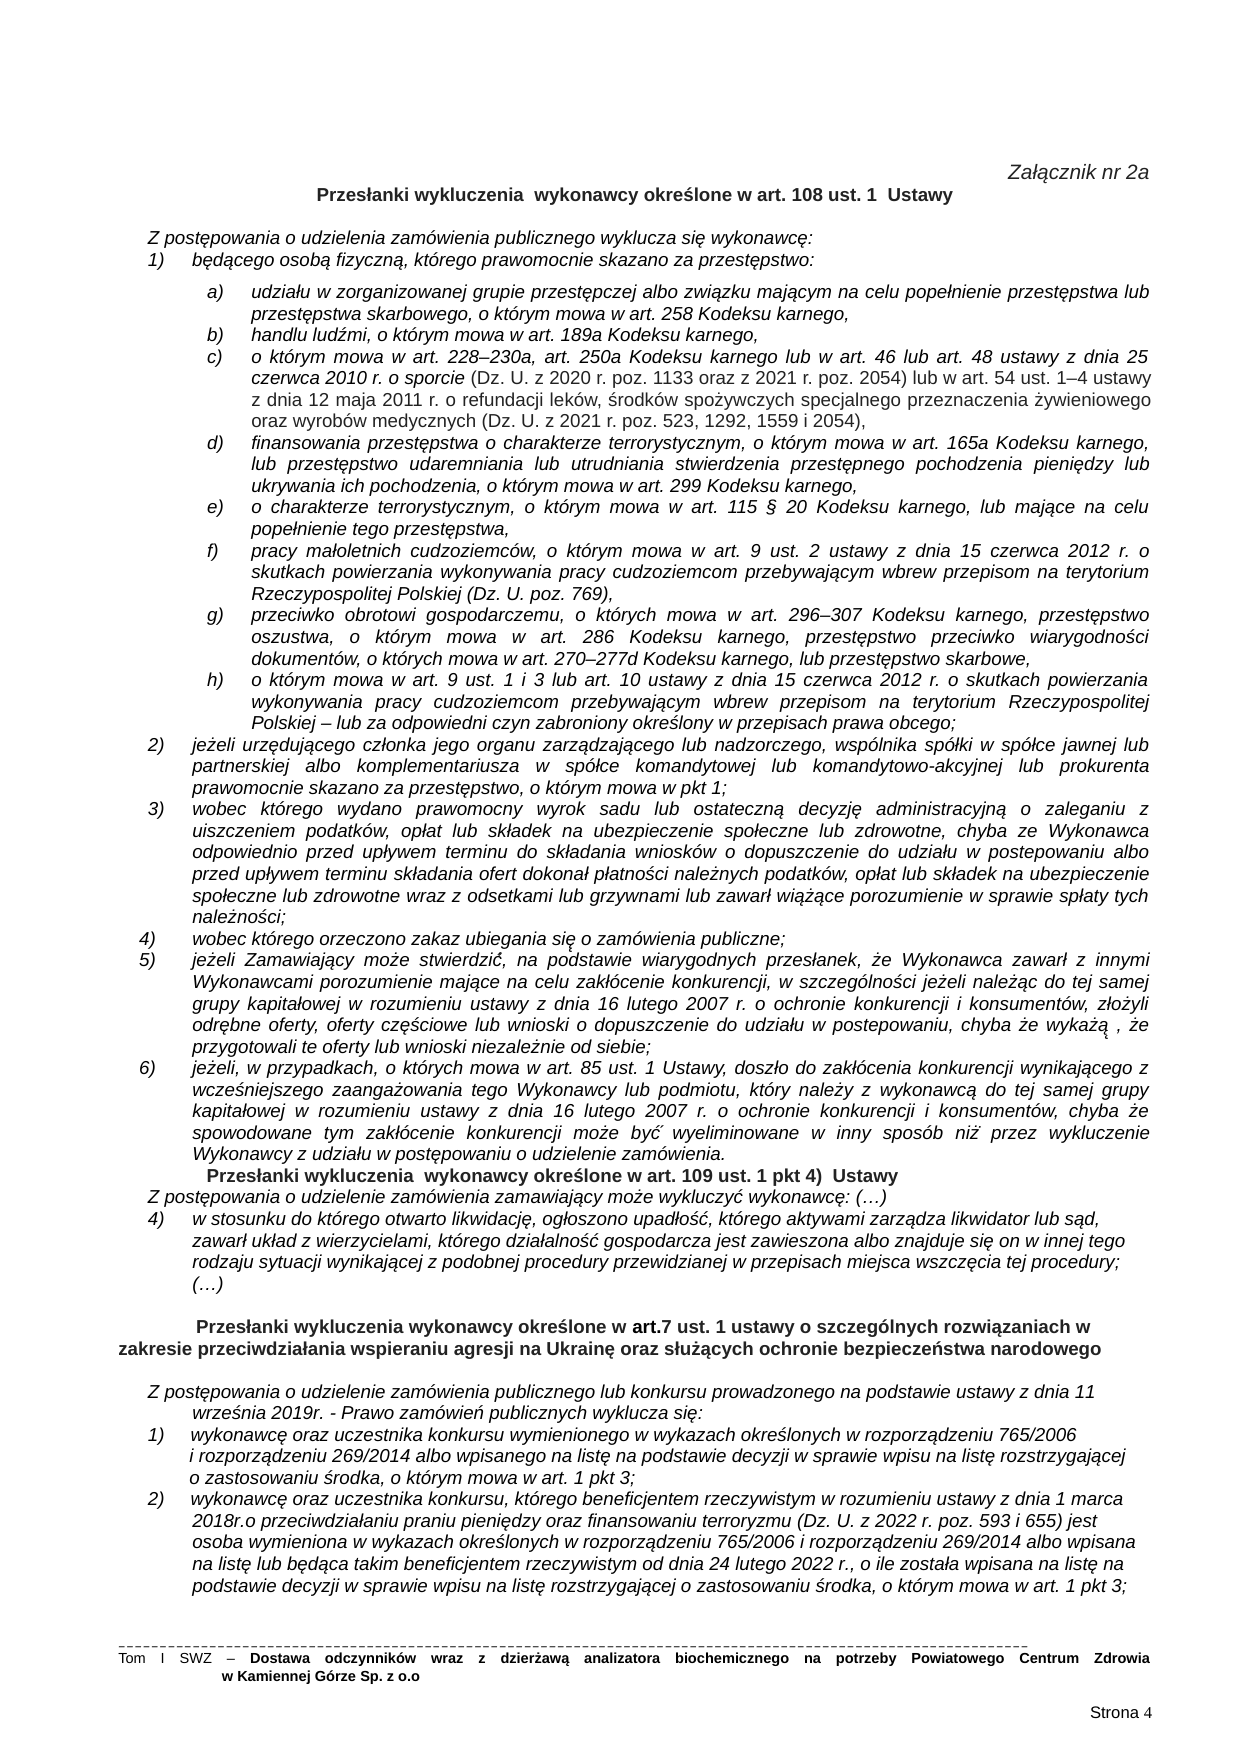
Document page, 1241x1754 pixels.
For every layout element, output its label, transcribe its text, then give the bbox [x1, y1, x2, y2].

text Przesłanki wykluczenia wykonawcy określone w art.7 ust. 1 ustawy o szczególnych rozwiązaniach w zakresie przeciwdziałania wspieraniu agresji na Ukrainę oraz służących ochronie bezpieczeństwa narodowego [118, 1316, 1152, 1359]
text Przesłanki wykluczenia wykonawcy określone w art. 108 ust. 1 Ustawy [118, 184, 1152, 205]
list 4) wobec którego orzeczono zakaz ubiegania się̨ o zamówienia publiczne; [118, 928, 1152, 949]
list handlu ludźmi, o którym mowa w art. 189a Kodeksu karnego, [207, 324, 1152, 345]
text 2) wykonawcę oraz uczestnika konkursu, którego beneficjentem rzeczywistym w rozumieniu ustawy z dnia 1 marca 2018r.o przeciwdziałaniu praniu pieniędzy oraz finansowaniu terroryzmu (Dz. U. z 2022 r. poz. 593 i 655) jest osoba wymieniona w wykazach określonych w rozporządzeniu 765/2006 i rozporządzeniu 269/2014 albo wpisana na listę lub będąca takim beneficjentem rzeczywistym od dnia 24 lutego 2022 r., o ile została wpisana na listę na podstawie decyzji w sprawie wpisu na listę rozstrzygającej o zastosowaniu środka, o którym mowa w art. 1 pkt 3; [148, 1488, 1152, 1596]
text Załącznik nr 2a [118, 160, 1152, 184]
list pracy małoletnich cudzoziemców, o którym mowa w art. 9 ust. 2 ustawy z dnia 15 czerwca 2012 r. o skutkach powierzania wykonywania pracy cudzoziemcom przebywającym wbrew przepisom na terytorium Rzeczypospolitej Polskiej (Dz. U. poz. 769), [207, 539, 1152, 604]
text Z postępowania o udzielenia zamówienia publicznego wyklucza się wykonawcę: [118, 227, 1152, 248]
list 1) będącego osobą fizyczną, którego prawomocnie skazano za przestępstwo: [148, 248, 1152, 270]
list przeciwko obrotowi gospodarczemu, o których mowa w art. 296–307 Kodeksu karnego, przestępstwo oszustwa, o którym mowa w art. 286 Kodeksu karnego, przestępstwo przeciwko wiarygodności dokumentów, o których mowa w art. 270–277d Kodeksu karnego, lub przestępstwo skarbowe, [207, 604, 1152, 669]
list 3) wobec którego wydano prawomocny wyrok sadu lub ostateczną decyzję administracyjną o zaleganiu z uiszczeniem podatków, opłat lub składek na ubezpieczenie społeczne lub zdrowotne, chyba ze Wykonawca odpowiednio przed upływem terminu do składania wniosków o dopuszczenie do udziału w postepowaniu albo przed upływem terminu składania ofert dokonał płatności należnych podatków, opłat lub składek na ubezpieczenie społeczne lub zdrowotne wraz z odsetkami lub grzywnami lub zawarł wiążące porozumienie w sprawie spłaty tych należności; [148, 798, 1152, 928]
list o którym mowa w art. 228–230a, art. 250a Kodeksu karnego lub w art. 46 lub art. 48 ustawy z dnia 25 czerwca 2010 r. o sporcie (Dz. U. z 2020 r. poz. 1133 oraz z 2021 r. poz. 2054) lub w art. 54 ust. 1–4 ustawy z dnia 12 maja 2011 r. o refundacji leków, środków spożywczych specjalnego przeznaczenia żywieniowego oraz wyrobów medycznych (Dz. U. z 2021 r. poz. 523, 1292, 1559 i 2054), [207, 345, 1152, 432]
text Przesłanki wykluczenia wykonawcy określone w art. 109 ust. 1 pkt 4) Ustawy [118, 1165, 1152, 1186]
list o którym mowa w art. 9 ust. 1 i 3 lub art. 10 ustawy z dnia 15 czerwca 2012 r. o skutkach powierzania wykonywania pracy cudzoziemcom przebywającym wbrew przepisom na terytorium Rzeczypospolitej Polskiej – lub za odpowiedni czyn zabroniony określony w przepisach prawa obcego; [207, 669, 1152, 733]
text Z postępowania o udzielenie zamówienia publicznego lub konkursu prowadzonego na podstawie ustawy z dnia 11 września 2019r. - Prawo zamówień publicznych wyklucza się: [148, 1380, 1152, 1423]
text 1) wykonawcę oraz uczestnika konkursu wymienionego w wykazach określonych w rozporządzeniu 765/2006 [148, 1423, 1152, 1445]
list 5) jeżeli Zamawiający może stwierdzić́, na podstawie wiarygodnych przesłanek, że Wykonawca zawarł z innymi Wykonawcami porozumienie mające na celu zakłócenie konkurencji, w szczególności jeżeli należąc do tej samej grupy kapitałowej w rozumieniu ustawy z dnia 16 lutego 2007 r. o ochronie konkurencji i konsumentów, złożyli odrębne oferty, oferty częściowe lub wnioski o dopuszczenie do udziału w postepowaniu, chyba że wykażą̨ , że przygotowali te oferty lub wnioski niezależnie od siebie; [118, 949, 1152, 1057]
text 4) w stosunku do którego otwarto likwidację, ogłoszono upadłość, którego aktywami zarządza likwidator lub sąd, zawarł układ z wierzycielami, którego działalność gospodarcza jest zawieszona albo znajduje się on w innej tego rodzaju sytuacji wynikającej z podobnej procedury przewidzianej w przepisach miejsca wszczęcia tej procedury; (…) [148, 1208, 1152, 1294]
list 2) jeżeli urzędującego członka jego organu zarządzającego lub nadzorczego, wspólnika spółki w spółce jawnej lub partnerskiej albo komplementariusza w spółce komandytowej lub komandytowo-akcyjnej lub prokurenta prawomocnie skazano za przestępstwo, o którym mowa w pkt 1; [148, 733, 1152, 798]
text o zastosowaniu środka, o którym mowa w art. 1 pkt 3; [148, 1467, 1152, 1488]
text i rozporządzeniu 269/2014 albo wpisanego na listę na podstawie decyzji w sprawie wpisu na listę rozstrzygającej [148, 1445, 1152, 1467]
list finansowania przestępstwa o charakterze terrorystycznym, o którym mowa w art. 165a Kodeksu karnego, lub przestępstwo udaremniania lub utrudniania stwierdzenia przestępnego pochodzenia pieniędzy lub ukrywania ich pochodzenia, o którym mowa w art. 299 Kodeksu karnego, [207, 432, 1152, 496]
list o charakterze terrorystycznym, o którym mowa w art. 115 § 20 Kodeksu karnego, lub mające na celu popełnienie tego przestępstwa, [207, 496, 1152, 539]
list 6) jeżeli, w przypadkach, o których mowa w art. 85 ust. 1 Ustawy, doszło do zakłócenia konkurencji wynikającego z wcześniejszego zaangażowania tego Wykonawcy lub podmiotu, który należy z wykonawcą do tej samej grupy kapitałowej w rozumieniu ustawy z dnia 16 lutego 2007 r. o ochronie konkurencji i konsumentów, chyba że spowodowane tym zakłócenie konkurencji może być́ wyeliminowane w inny sposób niż̇ przez wykluczenie Wykonawcy z udziału w postępowaniu o udzielenie zamówienia. [118, 1057, 1152, 1165]
text Z postępowania o udzielenie zamówienia zamawiający może wykluczyć wykonawcę: (…) [118, 1186, 1152, 1208]
list udziału w zorganizowanej grupie przestępczej albo związku mającym na celu popełnienie przestępstwa lub przestępstwa skarbowego, o którym mowa w art. 258 Kodeksu karnego, [207, 281, 1152, 324]
